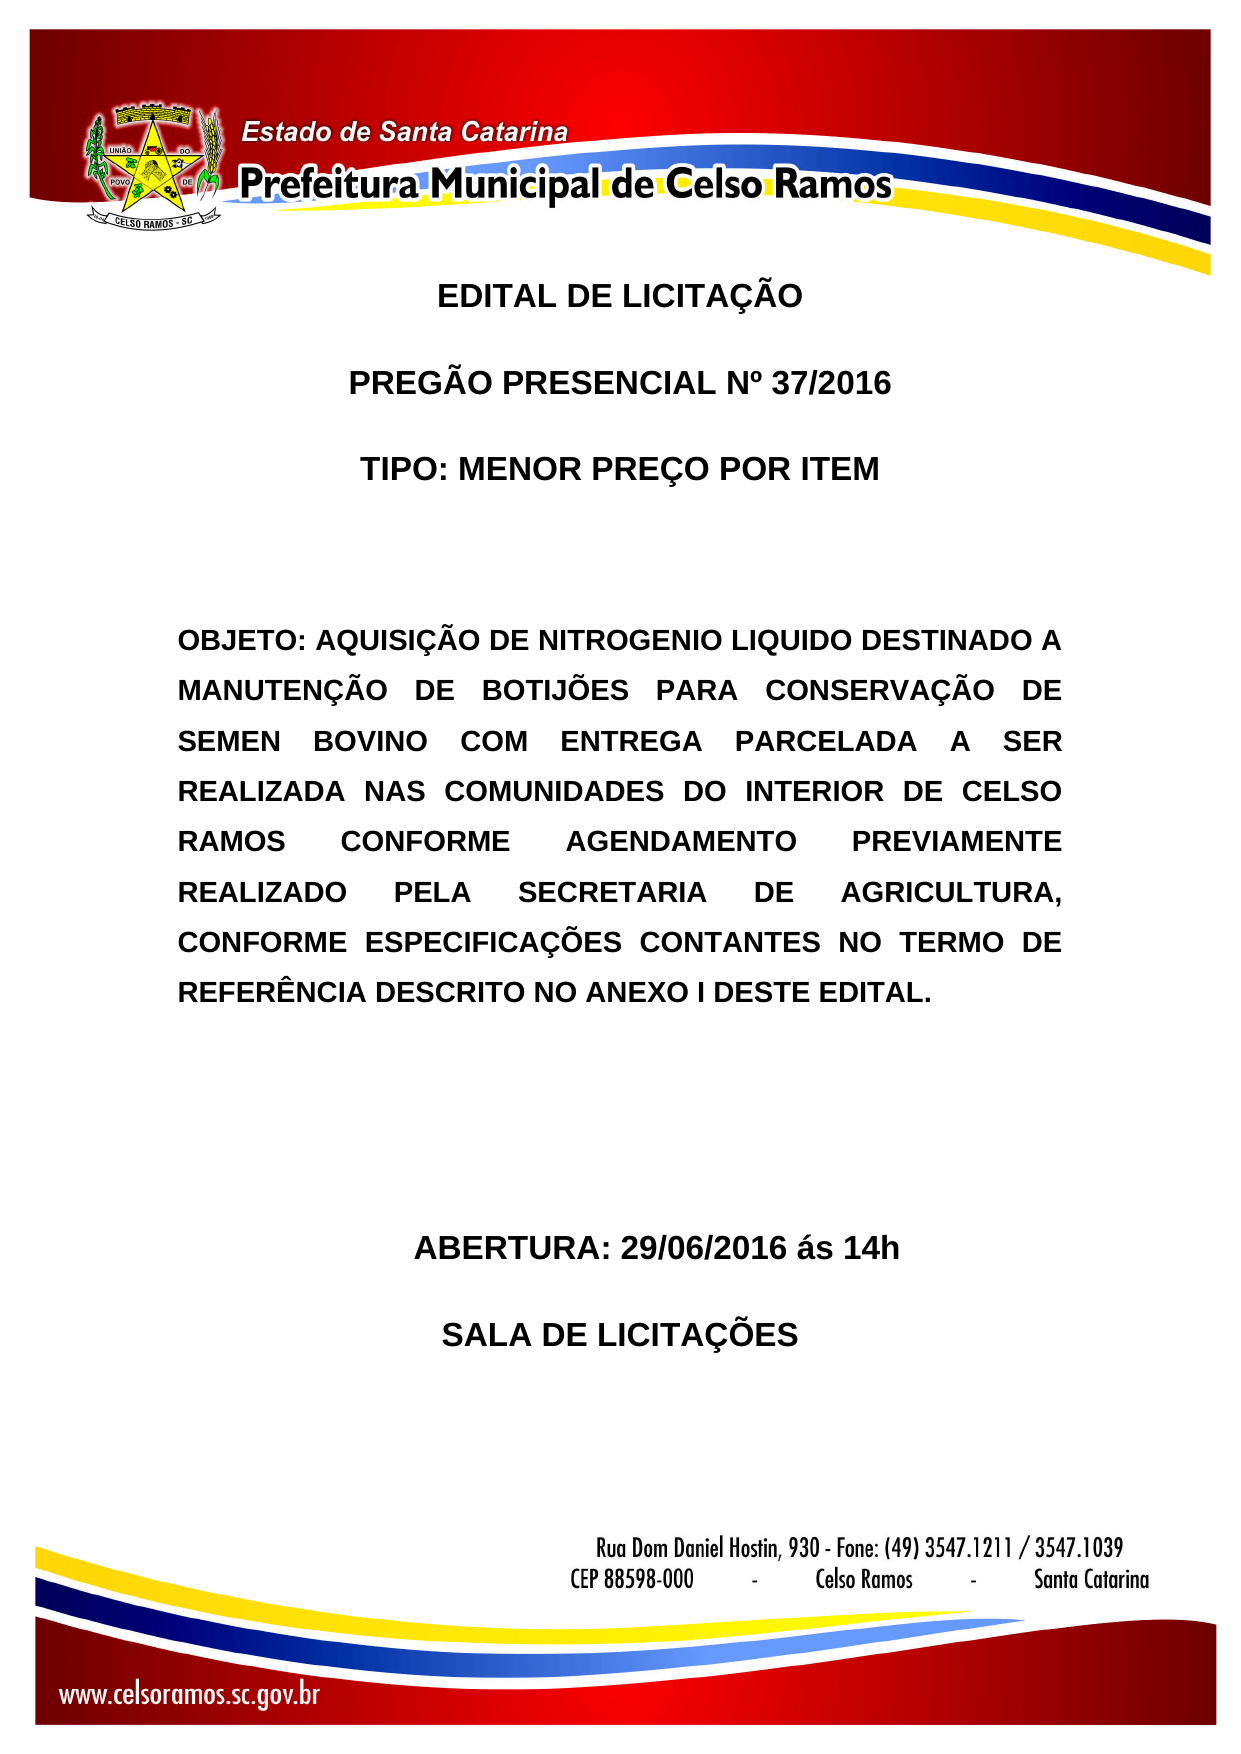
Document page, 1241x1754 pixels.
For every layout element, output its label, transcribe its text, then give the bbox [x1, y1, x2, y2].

picture [35, 1535, 1217, 1725]
text SALA DE LICITAÇÕES [177, 1315, 1063, 1353]
text OBJETO: AQUISIÇÃO DE NITROGENIO LIQUIDO DESTINADO A MANUTENÇÃO DE BOTIJÕES PARA CONSERVAÇÃO DE SEMEN BOVINO COM ENTREGA PARCELADA A SER REALIZADA NAS COMUNIDADES DO INTERIOR DE CELSO RAMOS CONFORME AGENDAMENTO PREVIAMENTE REALIZADO PELA SECRETARIA DE AGRICULTURA, CONFORME ESPECIFICAÇÕES CONTANTES NO TERMO DE REFERÊNCIA DESCRITO NO ANEXO I DESTE EDITAL. [177, 623, 1063, 1009]
text TIPO: MENOR PREÇO POR ITEM [177, 449, 1063, 488]
picture [29, 29, 1211, 276]
text PREGÃO PRESENCIAL Nº 37/2016 [177, 363, 1063, 401]
text ABERTURA: 29/06/2016 ás 14h [177, 1228, 1063, 1267]
text EDITAL DE LICITAÇÃO [177, 276, 1063, 314]
